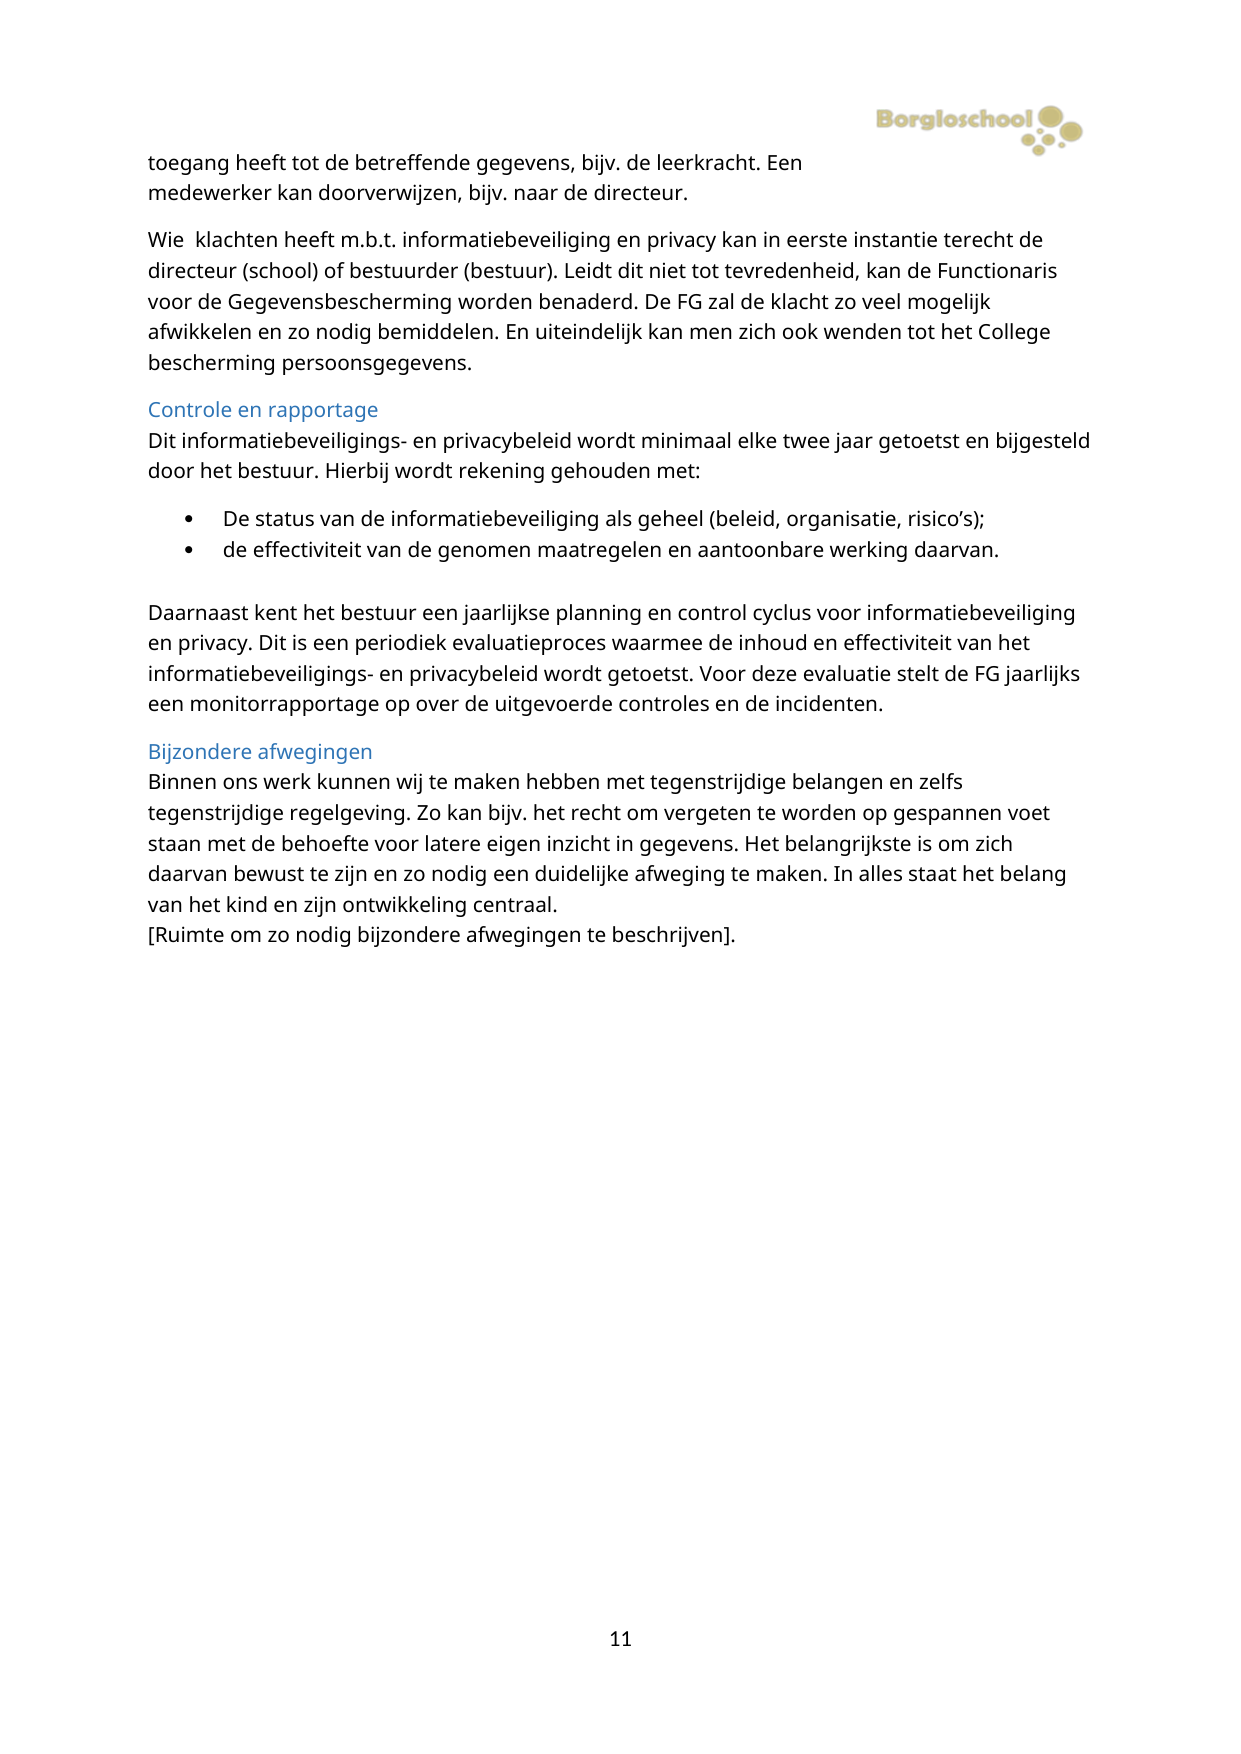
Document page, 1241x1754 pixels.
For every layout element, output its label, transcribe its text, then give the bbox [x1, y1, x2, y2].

subtitle Bijzondere afwegingen [148, 737, 1093, 765]
text Wie klachten heeft m.b.t. informatiebeveiliging en privacy kan in eerste instantie terecht de directeur (school) of bestuurder (bestuur). Leidt dit niet tot tevredenheid, kan de Functionaris voor de Gegevensbescherming worden benaderd. De FG zal de klacht zo veel mogelijk afwikkelen en zo nodig bemiddelen. En uiteindelijk kan men zich ook wenden tot het College bescherming persoonsgegevens. [148, 226, 1093, 376]
text Dit informatiebeveiligings- en privacybeleid wordt minimaal elke twee jaar getoetst en bijgesteld door het bestuur. Hierbij wordt rekening gehouden met: [148, 426, 1093, 485]
list De status van de informatiebeveiliging als geheel (beleid, organisatie, risico’s); [185, 504, 1093, 532]
subtitle Controle en rapportage [148, 395, 1093, 424]
text Daarnaast kent het bestuur een jaarlijkse planning en control cyclus voor informatiebeveiliging en privacy. Dit is een periodiek evaluatieproces waarmee de inhoud en effectiviteit van het informatiebeveiligings- en privacybeleid wordt getoetst. Voor deze evaluatie stelt de FG jaarlijks een monitorrapportage op over de uitgevoerde controles en de incidenten. [148, 598, 1093, 718]
list de effectiviteit van de genomen maatregelen en aantoonbare werking daarvan. [185, 535, 1093, 563]
text [Ruimte om zo nodig bijzondere afwegingen te beschrijven]. [148, 921, 1093, 949]
text Binnen ons werk kunnen wij te maken hebben met tegenstrijdige belangen en zelfs tegenstrijdige regelgeving. Zo kan bijv. het recht om vergeten te worden op gespannen voet staan met de behoefte voor latere eigen inzicht in gegevens. Het belangrijkste is om zich daarvan bewust te zijn en zo nodig een duidelijke afweging te maken. In alles staat het belang van het kind en zijn ontwikkeling centraal. [148, 767, 1093, 918]
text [148, 148, 1093, 207]
